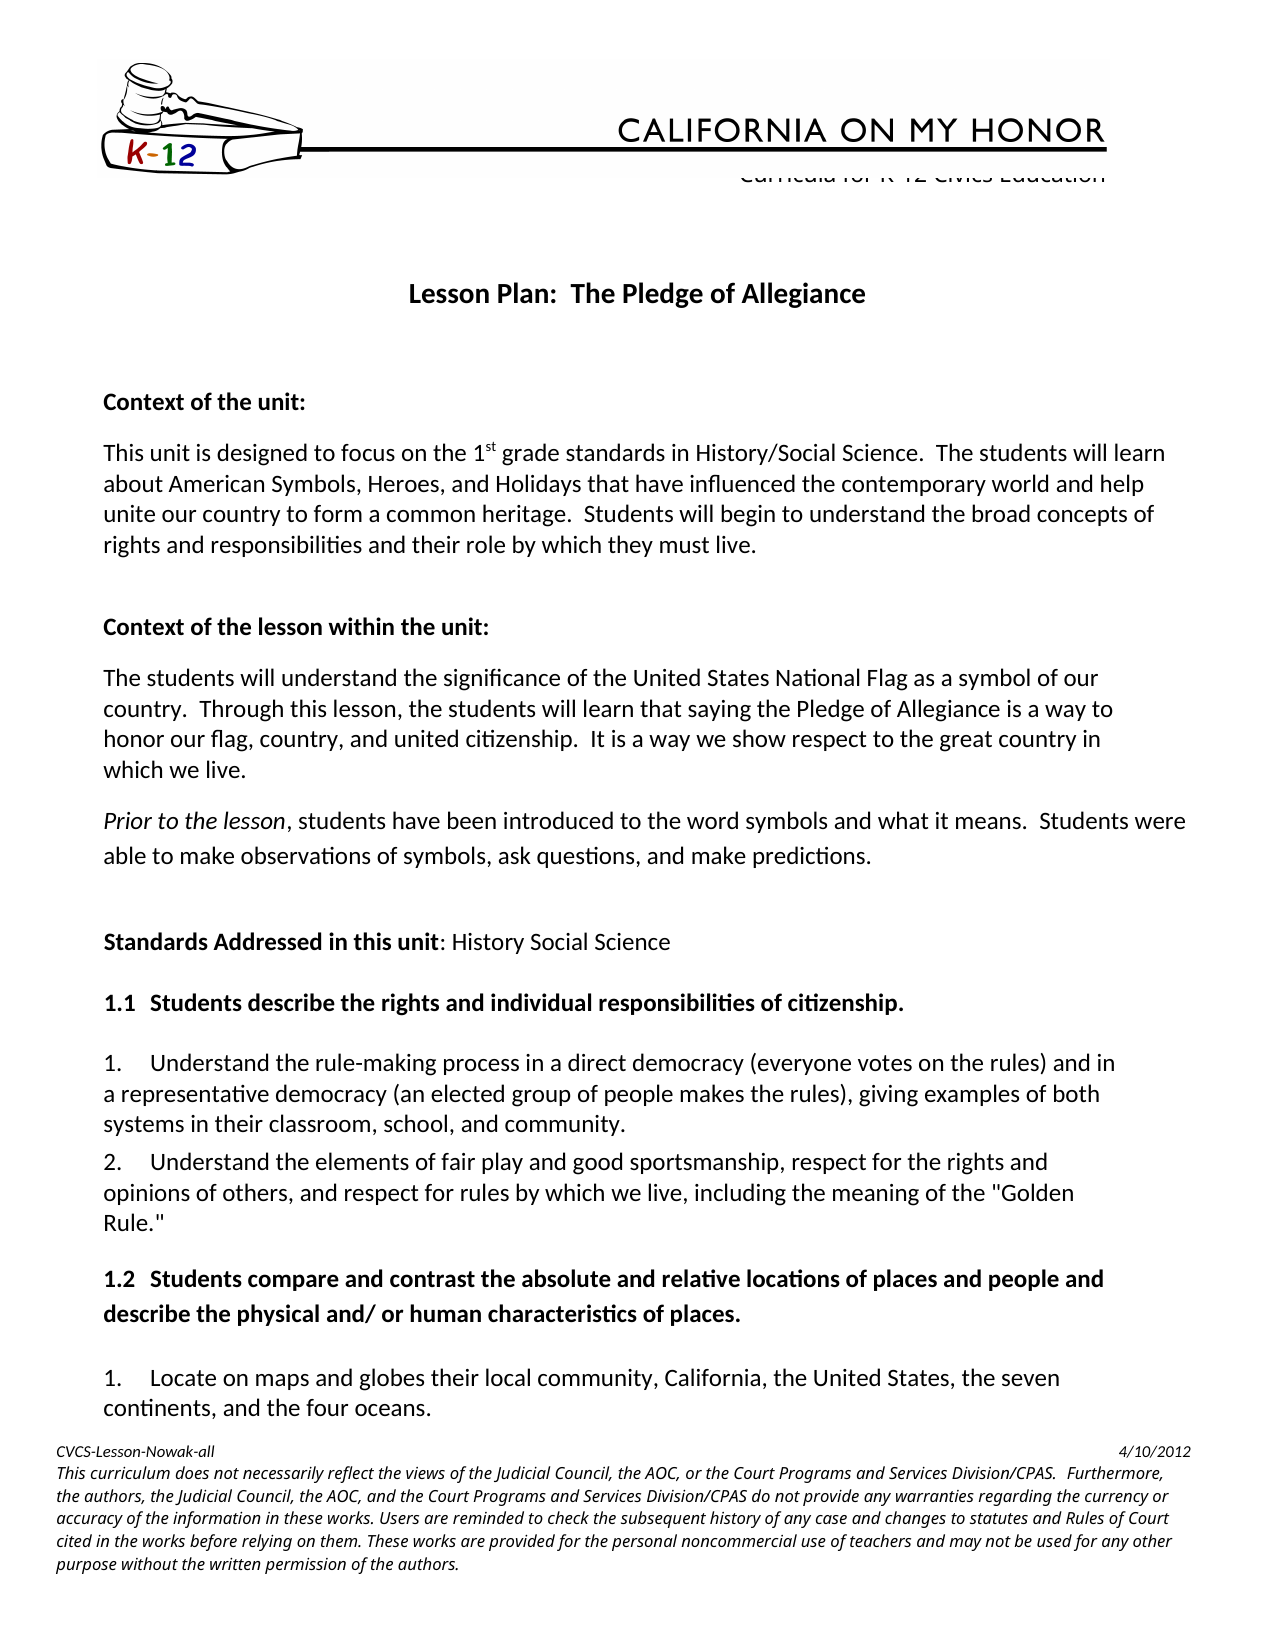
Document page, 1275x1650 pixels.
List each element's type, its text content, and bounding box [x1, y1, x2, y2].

list Locate on maps and globes their local community, California, the United States, the seven continents, and the four oceans. [103, 1362, 1125, 1423]
picture [97, 59, 1108, 178]
text 1.1 Students describe the rights and individual responsibilities of citizenship. [103, 957, 1200, 1018]
text Context of the unit: [103, 386, 1200, 417]
text Lesson Plan: The Pledge of Allegiance [150, 276, 1125, 311]
list Understand the rule-making process in a direct democracy (everyone votes on the rules) and in a representative democracy (an elected group of people makes the rules), giving examples of both systems in their classroom, school, and community. [103, 1047, 1125, 1139]
list Understand the elements of fair play and good sportsmanship, respect for the rights and opinions of others, and respect for rules by which we live, including the meaning of the "Golden Rule." [103, 1146, 1125, 1238]
text This unit is designed to focus on the 1st grade standards in History/Social Science. The students will learn about American Symbols, Heroes, and Holidays that have influenced the contemporary world and help unite our country to form a common heritage. Students will begin to understand the broad concepts of rights and responsibilities and their role by which they must live. [103, 437, 1200, 559]
text The students will understand the significance of the United States National Flag as a symbol of our country. Through this lesson, the students will learn that saying the Pledge of Allegiance is a way to honor our flag, country, and united citizenship. It is a way we show respect to the great country in which we live. [103, 662, 1125, 784]
text Prior to the lesson, students have been introduced to the word symbols and what it means. Students were able to make observations of symbols, ask questions, and make predictions. [103, 805, 1200, 871]
text Context of the lesson within the unit: [103, 580, 1200, 641]
subtitle 1.2 Students compare and contrast the absolute and relative locations of places and people and describe the physical and/ or human characteristics of places. [103, 1263, 1125, 1328]
text Standards Addressed in this unit: History Social Science [103, 896, 1200, 957]
